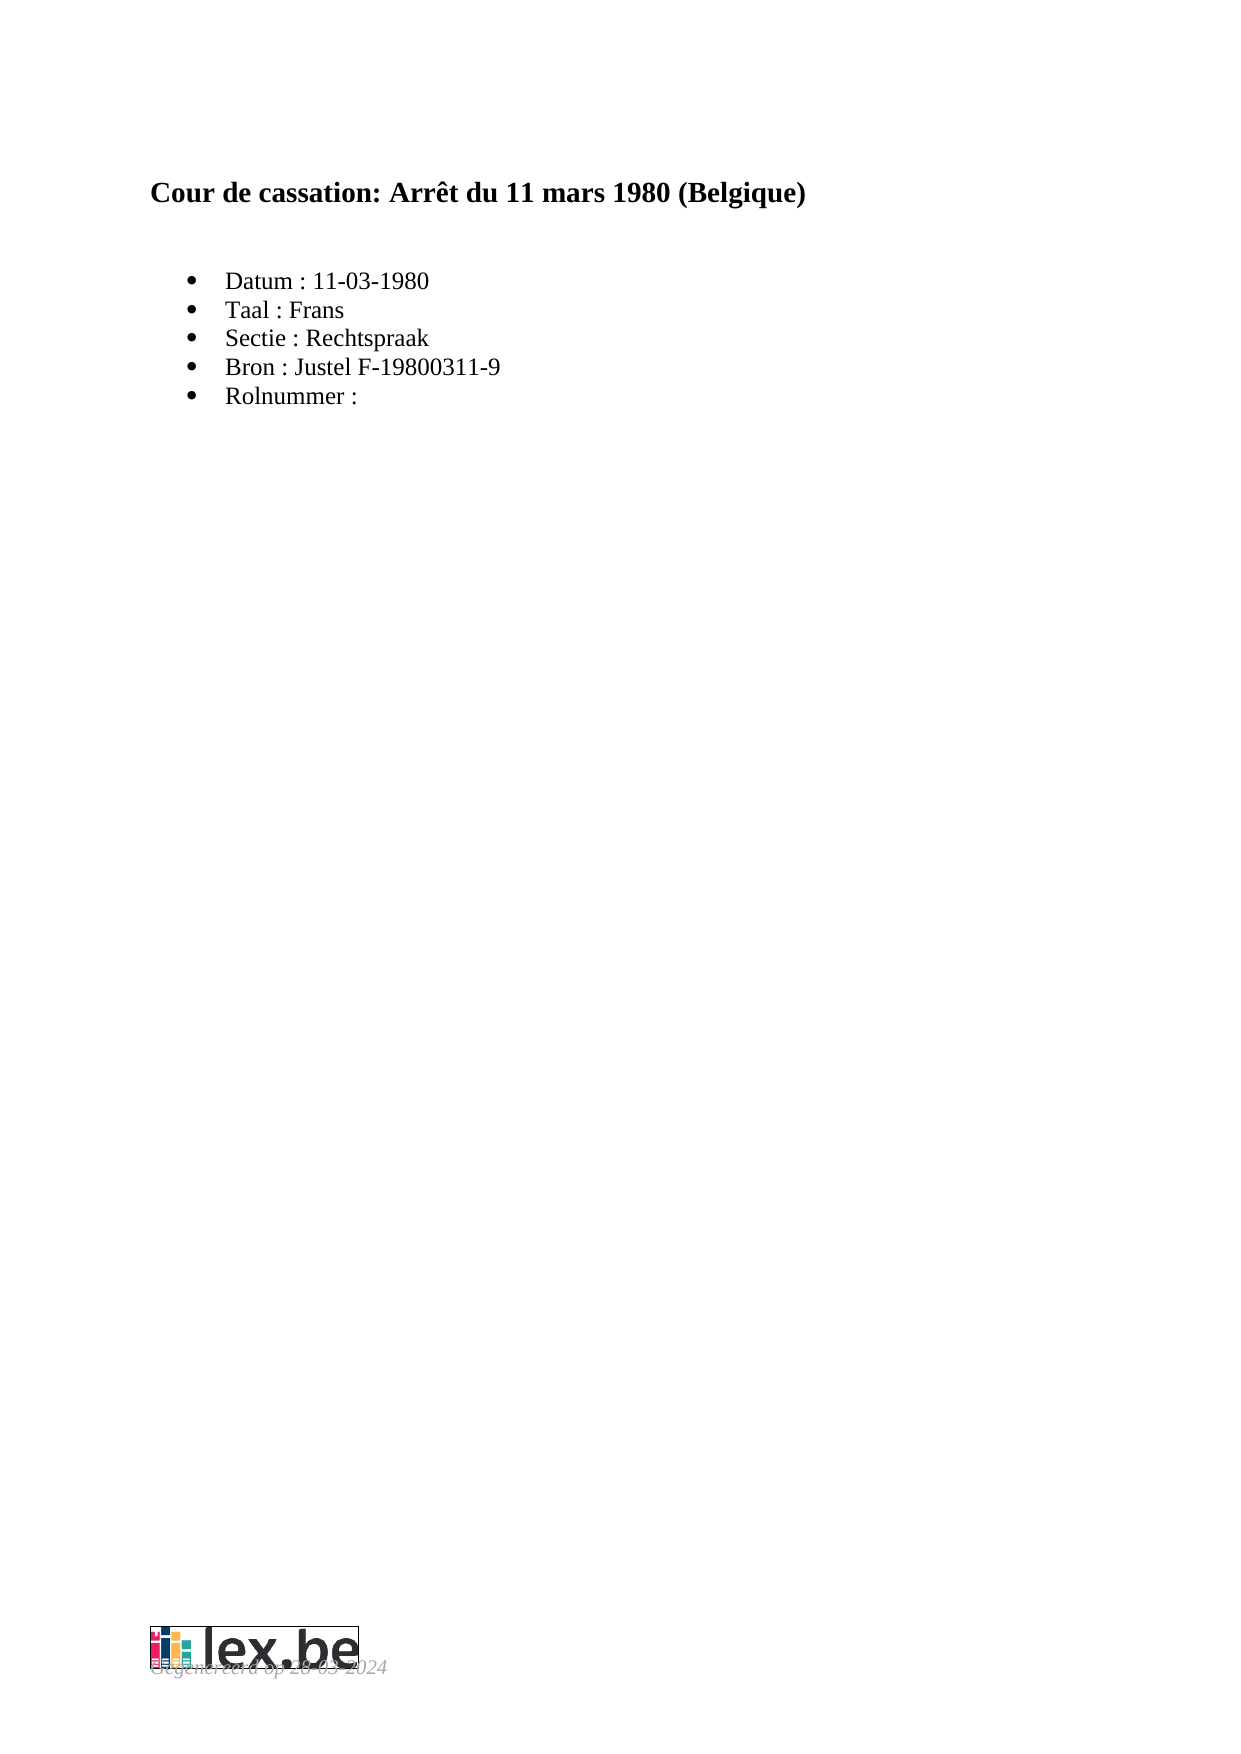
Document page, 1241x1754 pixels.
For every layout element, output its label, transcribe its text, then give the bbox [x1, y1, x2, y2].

list Sectie : Rechtspraak [187, 323, 1090, 352]
list Taal : Frans [187, 295, 1090, 323]
picture [151, 1627, 358, 1668]
list Bron : Justel F-19800311-9 [187, 352, 1090, 381]
list Rolnummer : [187, 381, 1090, 410]
list Datum : 11-03-1980 [187, 266, 1090, 295]
subtitle Cour de cassation: Arrêt du 11 mars 1980 (Belgique) [150, 175, 1090, 208]
